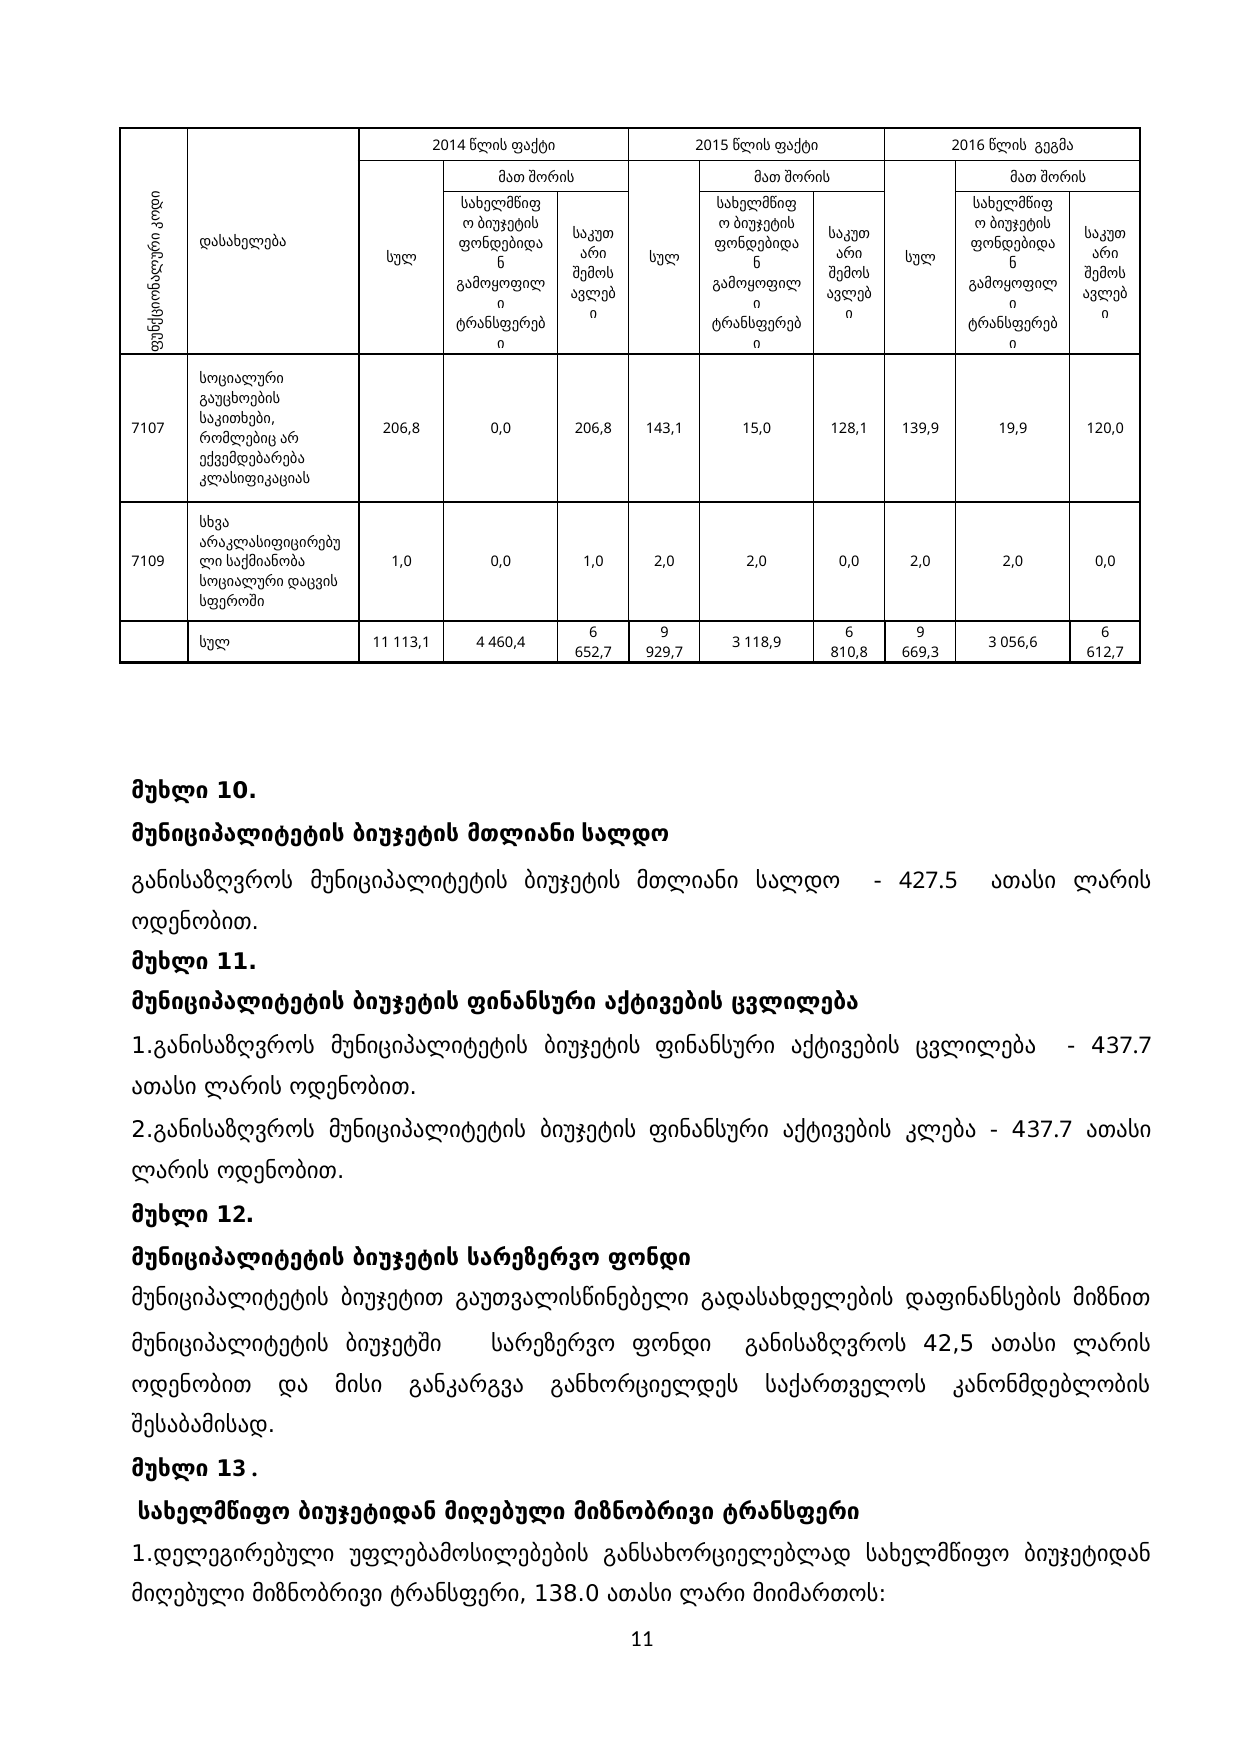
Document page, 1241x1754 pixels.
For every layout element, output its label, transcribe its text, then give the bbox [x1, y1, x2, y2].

text მუნიციპალიტეტის ბიუჯეტით გაუთვალისწინებელი გადასახდელების დაფინანსების მიზნით მუნიციპალიტეტის ბიუჯეტში სარეზერვო ფონდი განისაზღვროს 42,5 ათასი ლარის ოდენობით და მისი განკარგვა განხორციელდეს საქართველოს კანონმდებლობის შესაბამისად. [131, 1284, 1152, 1438]
table_cell 0,0 [444, 503, 557, 619]
table_cell სახელმწიფო ბიუჯეტის ფონდებიდან გამოყოფილი ტრანსფერები [956, 192, 1069, 352]
table_cell მათ შორის [700, 161, 884, 191]
table_cell სხვა არაკლასიფიცირებული საქმიანობა სოციალური დაცვის სფეროში [188, 503, 358, 619]
table_cell 1,0 [558, 503, 628, 619]
table_cell 7107 [121, 355, 187, 501]
table_cell 206,8 [558, 355, 628, 501]
table_header 2015 წლის ფაქტი [629, 129, 884, 160]
text მუხლი 13 . [131, 1451, 1152, 1483]
table_cell 9 669,3 [886, 622, 955, 661]
table_cell მათ შორის [444, 161, 628, 191]
table_cell 206,8 [360, 355, 443, 501]
table_cell 6 810,8 [814, 622, 884, 661]
table_cell 3 118,9 [700, 622, 813, 661]
table_cell სულ [885, 161, 955, 352]
table_cell სახელმწიფო ბიუჯეტის ფონდებიდან გამოყოფილი ტრანსფერები [444, 192, 557, 352]
text მუხლი 11. [131, 948, 1152, 975]
table_cell 19,9 [956, 355, 1069, 501]
table_cell საკუთარი შემოსავლები [558, 192, 628, 352]
table_cell 6 652,7 [558, 622, 628, 661]
table_cell 4 460,4 [444, 622, 557, 661]
table_cell მათ შორის [956, 161, 1139, 191]
table_cell 6 612,7 [1071, 622, 1139, 661]
table_cell 7109 [121, 503, 187, 619]
table_cell 128,1 [814, 355, 884, 501]
table_cell 2,0 [629, 503, 699, 619]
text მუნიციპალიტეტის ბიუჯეტის სარეზერვო ფონდი [131, 1244, 1152, 1271]
table_cell 3 056,6 [956, 622, 1069, 661]
table_header 2014 წლის ფაქტი [360, 129, 628, 160]
table_cell [121, 622, 187, 661]
text მუნიციპალიტეტის ბიუჯეტის მთლიანი სალდო [131, 817, 1152, 848]
table_cell სახელმწიფო ბიუჯეტის ფონდებიდან გამოყოფილი ტრანსფერები [700, 192, 813, 352]
table_cell 2,0 [700, 503, 813, 619]
table_cell 0,0 [444, 355, 557, 501]
table_cell 15,0 [700, 355, 813, 501]
table_cell სულ [189, 622, 358, 661]
table_cell სულ [629, 161, 699, 352]
table_cell 0,0 [814, 503, 884, 619]
text სახელმწიფო ბიუჯეტიდან მიღებული მიზნობრივი ტრანსფერი [131, 1498, 1152, 1525]
table_cell 9 929,7 [630, 622, 699, 661]
table_cell საკუთარი შემოსავლები [1070, 192, 1139, 352]
table_cell 11 113,1 [360, 622, 443, 661]
table_header დასახელება [188, 129, 358, 352]
table_cell 1,0 [360, 503, 443, 619]
table_cell 143,1 [629, 355, 699, 501]
text 2.განისაზღვროს მუნიციპალიტეტის ბიუჯეტის ფინანსური აქტივების კლება - 437.7 ათასი ლარის ოდენობით. [131, 1113, 1152, 1184]
text 1.დელეგირებული უფლებამოსილებების განსახორციელებლად სახელმწიფო ბიუჯეტიდან მიღებული მიზნობრივი ტრანსფერი, 138.0 ათასი ლარი მიიმართოს: [131, 1541, 1152, 1607]
text მუნიციპალიტეტის ბიუჯეტის ფინანსური აქტივების ცვლილება [131, 988, 1152, 1015]
table_cell სულ [360, 161, 443, 352]
text 1.განისაზღვროს მუნიციპალიტეტის ბიუჯეტის ფინანსური აქტივების ცვლილება - 437.7 ათასი ლარის ოდენობით. [131, 1028, 1152, 1100]
table_header ფუნქციონალური კოდი [121, 129, 187, 352]
table_cell 139,9 [885, 355, 955, 501]
table_cell 2,0 [885, 503, 955, 619]
table_cell 2,0 [956, 503, 1069, 619]
text მუხლი 12. [131, 1198, 1152, 1229]
table_cell 0,0 [1070, 503, 1139, 619]
table_cell საკუთარი შემოსავლები [814, 192, 884, 352]
table_header 2016 წლის გეგმა [885, 129, 1139, 160]
table_cell 120,0 [1070, 355, 1139, 501]
text მუხლი 10. [131, 777, 1152, 804]
text განისაზღვროს მუნიციპალიტეტის ბიუჯეტის მთლიანი სალდო - 427.5 ათასი ლარის ოდენობით. [131, 864, 1152, 935]
table_cell სოციალური გაუცხოების საკითხები, რომლებიც არ ექვემდებარება კლასიფიკაციას [188, 355, 358, 501]
